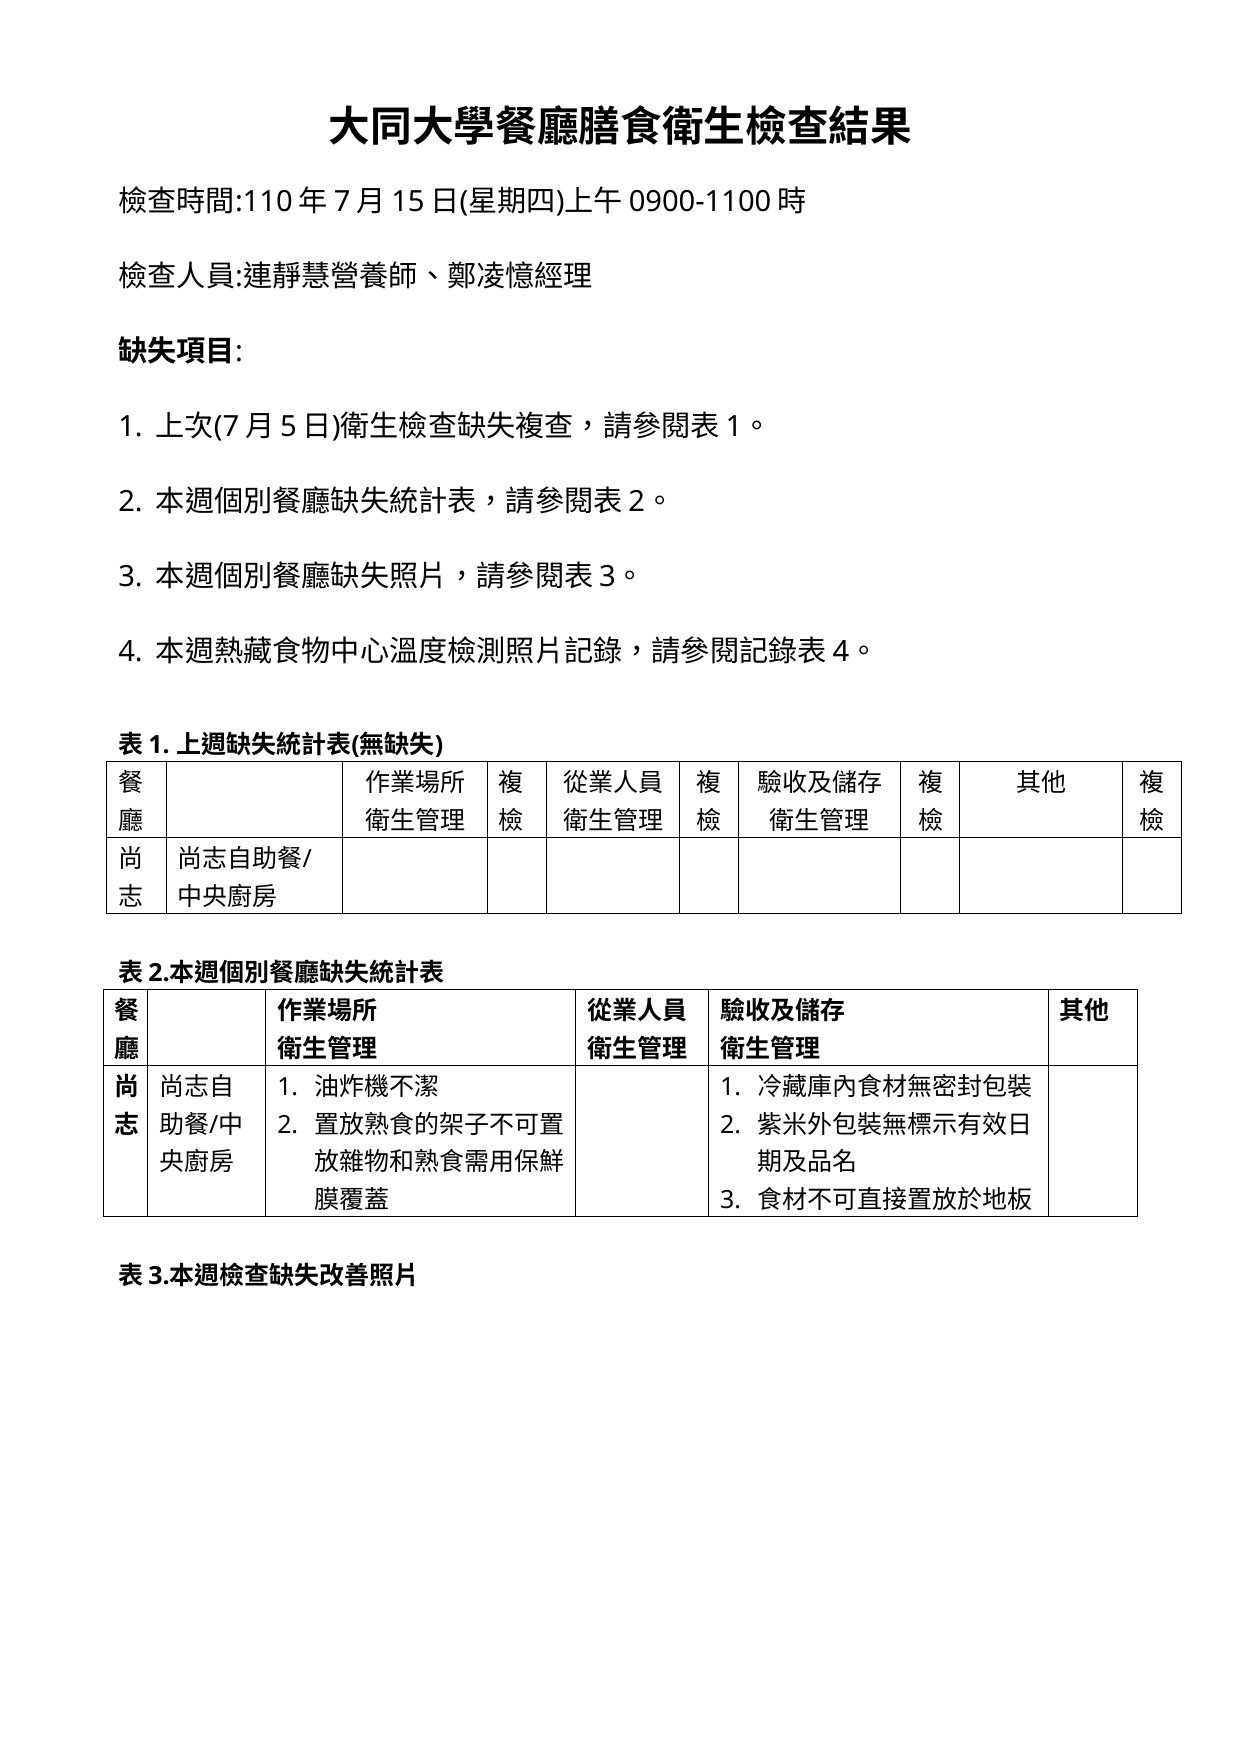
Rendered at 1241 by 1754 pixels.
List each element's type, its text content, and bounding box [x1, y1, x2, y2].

text 表1. 上週缺失統計表(無缺失) [118, 723, 1122, 761]
table_header 驗收及儲存 衛生管理 [709, 990, 1048, 1065]
table_header 複 檢 [1123, 762, 1181, 837]
table_cell 尚志自助餐/中央廚房 [148, 1066, 265, 1216]
text 表3.本週檢查缺失改善照片 [118, 1255, 1122, 1292]
text 大同大學餐廳膳食衛生檢查結果 [118, 86, 1122, 161]
table_cell 尚志自助餐/中央廚房 [167, 838, 342, 913]
table_cell [547, 838, 679, 913]
table_header 複檢 [901, 762, 959, 837]
table_cell 油炸機不潔 置放熟食的架子不可置放雜物和熟食需用保鮮膜覆蓋 [266, 1066, 575, 1216]
table_header 餐廳 [107, 762, 166, 837]
table_header 從業人員 衛生管理 [547, 762, 679, 837]
text 缺失項目: [118, 311, 1122, 386]
table_cell [1123, 838, 1181, 913]
table_cell [901, 838, 959, 913]
table_cell [488, 838, 546, 913]
list 本週熱藏食物中心溫度檢測照片記錄，請參閱記錄表4。 [118, 611, 1122, 686]
table_header [167, 762, 342, 837]
table_header 複檢 [680, 762, 738, 837]
table_cell 尚志 [107, 838, 166, 913]
list 本週個別餐廳缺失照片，請參閱表3。 [118, 536, 1122, 611]
text 檢查時間:110年7月15日(星期四)上午0900-1100時 [118, 161, 1122, 236]
table_cell [1049, 1066, 1137, 1216]
table_cell [960, 838, 1122, 913]
table_header 從業人員 衛生管理 [576, 990, 708, 1065]
table_cell 冷藏庫內食材無密封包裝 紫米外包裝無標示有效日期及品名 食材不可直接置放於地板 [709, 1066, 1048, 1216]
text 檢查人員:連靜慧營養師、鄭凌憶經理 [118, 236, 1122, 311]
table_cell [343, 838, 487, 913]
table_header 餐廳 [104, 990, 147, 1065]
table_header 其他 [960, 762, 1122, 837]
table_header 作業場所 衛生管理 [266, 990, 575, 1065]
list 本週個別餐廳缺失統計表，請參閱表2。 [118, 461, 1122, 536]
table_cell [576, 1066, 708, 1216]
list 上次(7月5日)衛生檢查缺失複查，請參閱表1。 [118, 386, 1122, 461]
table_header [148, 990, 265, 1065]
table_header 複檢 [488, 762, 546, 837]
table_cell [739, 838, 900, 913]
table_cell 尚志 [104, 1066, 147, 1216]
table_header 其他 [1049, 990, 1137, 1065]
table_cell [680, 838, 738, 913]
table_header 作業場所 衛生管理 [343, 762, 487, 837]
text 表2.本週個別餐廳缺失統計表 [118, 952, 1122, 989]
table_header 驗收及儲存 衛生管理 [739, 762, 900, 837]
